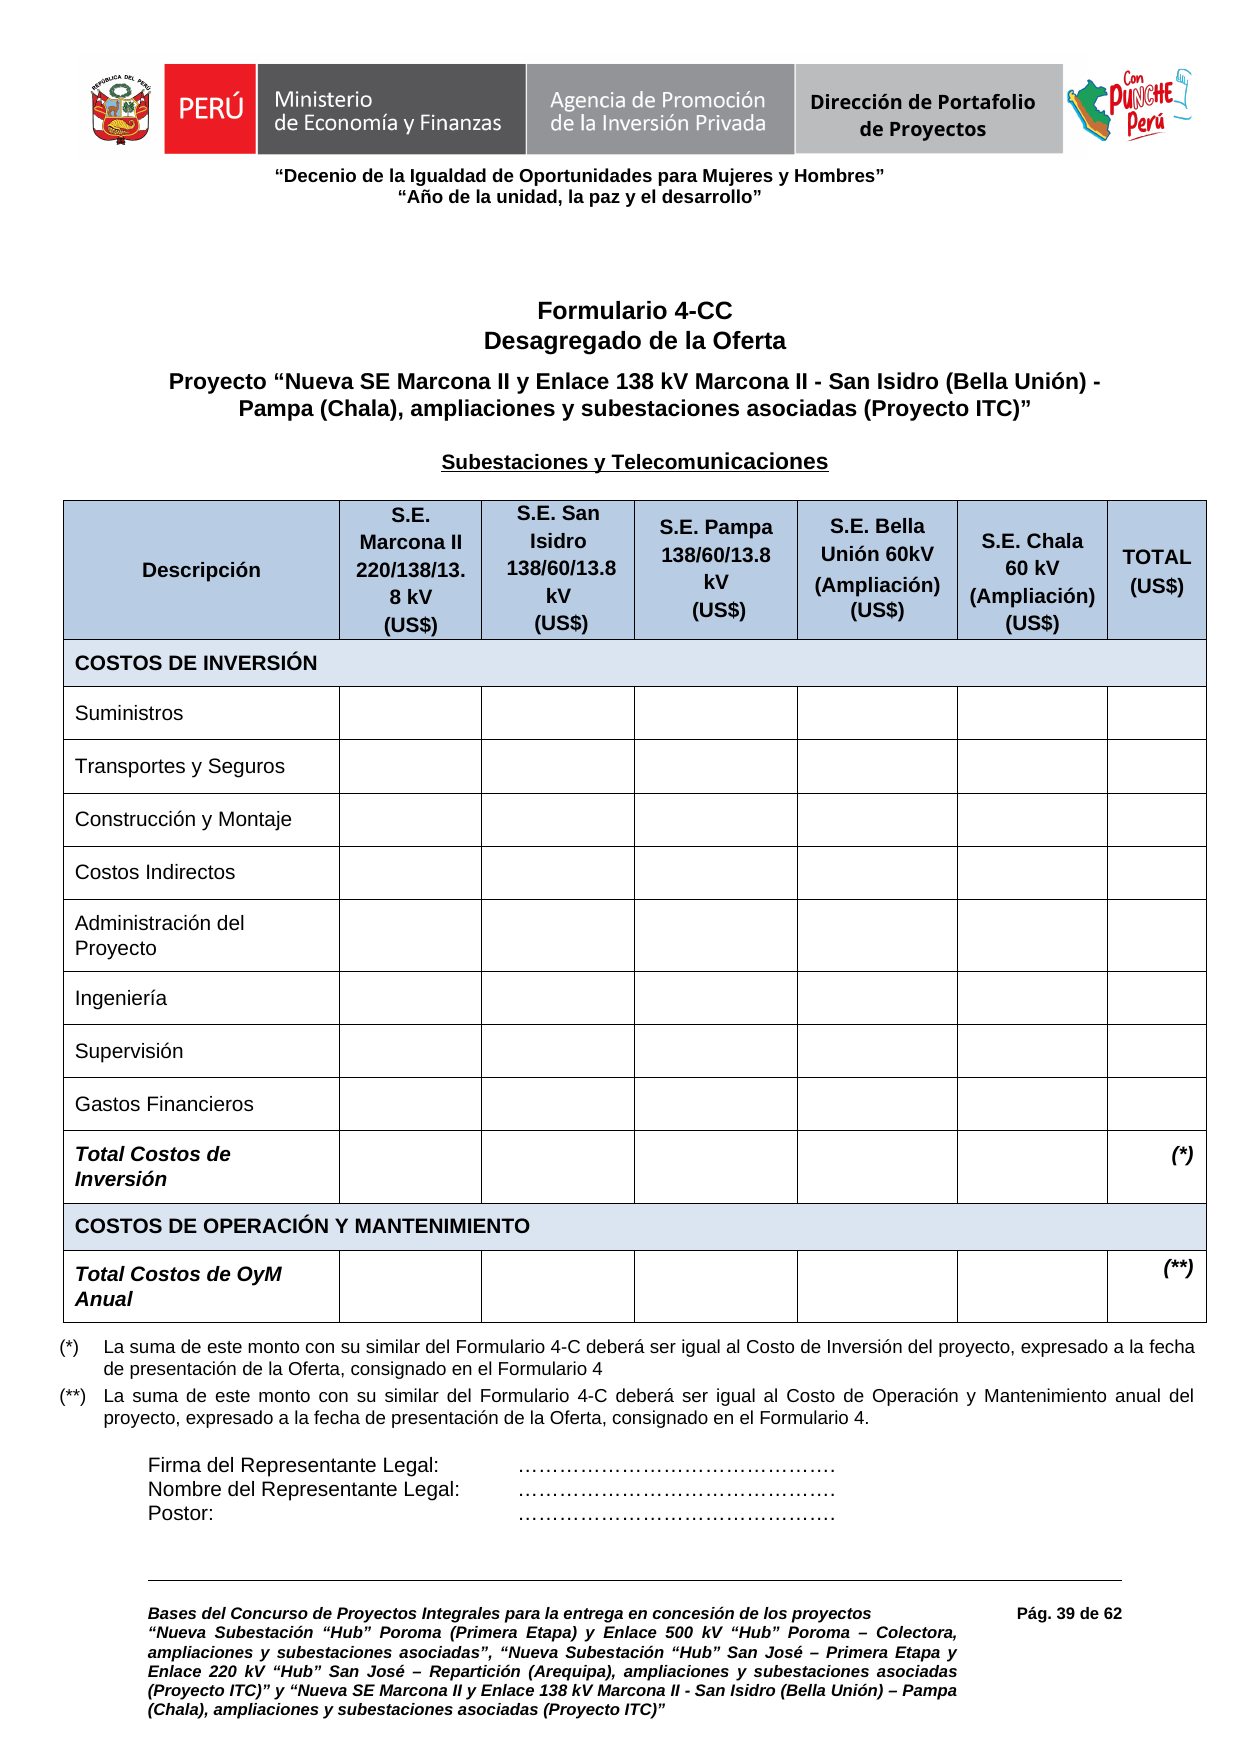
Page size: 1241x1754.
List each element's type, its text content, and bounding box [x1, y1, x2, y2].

text (**) La suma de este monto con su similar del Formulario 4-C deberá ser igual al Costo de Operación y Mantenimiento anual del proyecto, expresado a la fecha de presentación de la Oferta, consignado en el Formulario 4. [59, 1385, 1196, 1428]
table_cell [340, 1251, 481, 1322]
table_cell [798, 972, 957, 1024]
table_cell [958, 687, 1107, 739]
table_cell [340, 972, 481, 1024]
table_cell [958, 1025, 1107, 1077]
table_header S.E. San Isidro 138/60/13.8 kV (US$) [482, 501, 634, 639]
table_cell [1108, 1078, 1206, 1130]
table_cell [798, 847, 957, 899]
table_cell [340, 687, 481, 739]
table_cell [1108, 900, 1206, 971]
table_cell [340, 794, 481, 846]
table_cell Supervisión [64, 1025, 339, 1077]
table_cell [482, 687, 634, 739]
table_cell [798, 1025, 957, 1077]
table_header S.E. Marcona II 220/138/13.8 kV (US$) [340, 501, 481, 639]
table_cell [635, 900, 797, 971]
table_cell [482, 972, 634, 1024]
table_header S.E. Pampa 138/60/13.8 kV (US$) [635, 501, 797, 639]
table_header S.E. Chala 60 kV (Ampliación) (US$) [958, 501, 1107, 639]
table_cell [340, 1078, 481, 1130]
table_cell [340, 1025, 481, 1077]
table_cell [340, 1131, 481, 1203]
table_cell [482, 1251, 634, 1322]
text Formulario 4-CC [148, 296, 1122, 324]
table_cell [958, 1251, 1107, 1322]
table_cell [340, 847, 481, 899]
table_cell [958, 1131, 1107, 1203]
table_cell (**) [1108, 1251, 1206, 1322]
table_cell [1108, 687, 1206, 739]
table_cell [1108, 1025, 1206, 1077]
table_cell [958, 1078, 1107, 1130]
text (*) La suma de este monto con su similar del Formulario 4-C deberá ser igual al Costo de Inversión del proyecto, expresado a la fecha de presentación de la Oferta, consignado en el Formulario 4 [59, 1336, 1196, 1379]
table_cell [1108, 794, 1206, 846]
table_cell COSTOS DE INVERSIÓN [64, 640, 1206, 686]
text Proyecto “Nueva SE Marcona II y Enlace 138 kV Marcona II - San Isidro (Bella Unión) - Pampa (Chala), ampliaciones y subestaciones asociadas (Proyecto ITC)” [148, 368, 1122, 422]
table_cell [482, 847, 634, 899]
table_cell [635, 794, 797, 846]
table_cell [482, 900, 634, 971]
table_header Descripción [64, 501, 339, 639]
table_cell Construcción y Montaje [64, 794, 339, 846]
table_cell [1108, 972, 1206, 1024]
table_cell [798, 794, 957, 846]
text Nombre del Representante Legal: ………………………………………. [148, 1477, 1122, 1501]
table_cell [635, 1131, 797, 1203]
table_cell COSTOS DE OPERACIÓN Y MANTENIMIENTO [64, 1204, 1206, 1250]
table_cell Gastos Financieros [64, 1078, 339, 1130]
table_cell [482, 794, 634, 846]
table_cell [958, 740, 1107, 792]
table_cell [1108, 740, 1206, 792]
table_cell [340, 900, 481, 971]
table_cell [798, 740, 957, 792]
table_cell [482, 740, 634, 792]
text Firma del Representante Legal: ………………………………………. [148, 1453, 1122, 1477]
table_cell [1108, 847, 1206, 899]
table_cell [798, 1078, 957, 1130]
table_cell [635, 847, 797, 899]
table_cell Total Costos de Inversión [64, 1131, 339, 1203]
table_cell [635, 1251, 797, 1322]
picture [77, 53, 1192, 161]
table_header TOTAL (US$) [1108, 501, 1206, 639]
table_cell [635, 1078, 797, 1130]
table_cell [635, 740, 797, 792]
table_cell Suministros [64, 687, 339, 739]
table_cell Ingeniería [64, 972, 339, 1024]
table_cell [340, 740, 481, 792]
table_cell [798, 900, 957, 971]
text Postor: ………………………………………. [148, 1501, 1122, 1525]
table_cell Costos Indirectos [64, 847, 339, 899]
table_cell [482, 1078, 634, 1130]
table_cell [958, 900, 1107, 971]
table_cell [798, 1251, 957, 1322]
table_cell [482, 1025, 634, 1077]
table_header S.E. Bella Unión 60kV (Ampliación) (US$) [798, 501, 957, 639]
table_cell [798, 687, 957, 739]
table_cell [482, 1131, 634, 1203]
text Subestaciones y Telecomunicaciones [148, 448, 1122, 474]
table_cell [635, 1025, 797, 1077]
table_cell (*) [1108, 1131, 1206, 1203]
table_cell Total Costos de OyM Anual [64, 1251, 339, 1322]
table_cell Transportes y Seguros [64, 740, 339, 792]
table_cell [958, 794, 1107, 846]
table_cell [958, 972, 1107, 1024]
text Desagregado de la Oferta [148, 326, 1122, 354]
table_cell [958, 847, 1107, 899]
table_cell [798, 1131, 957, 1203]
table_cell [635, 687, 797, 739]
table_cell Administración del Proyecto [64, 900, 339, 971]
table_cell [635, 972, 797, 1024]
